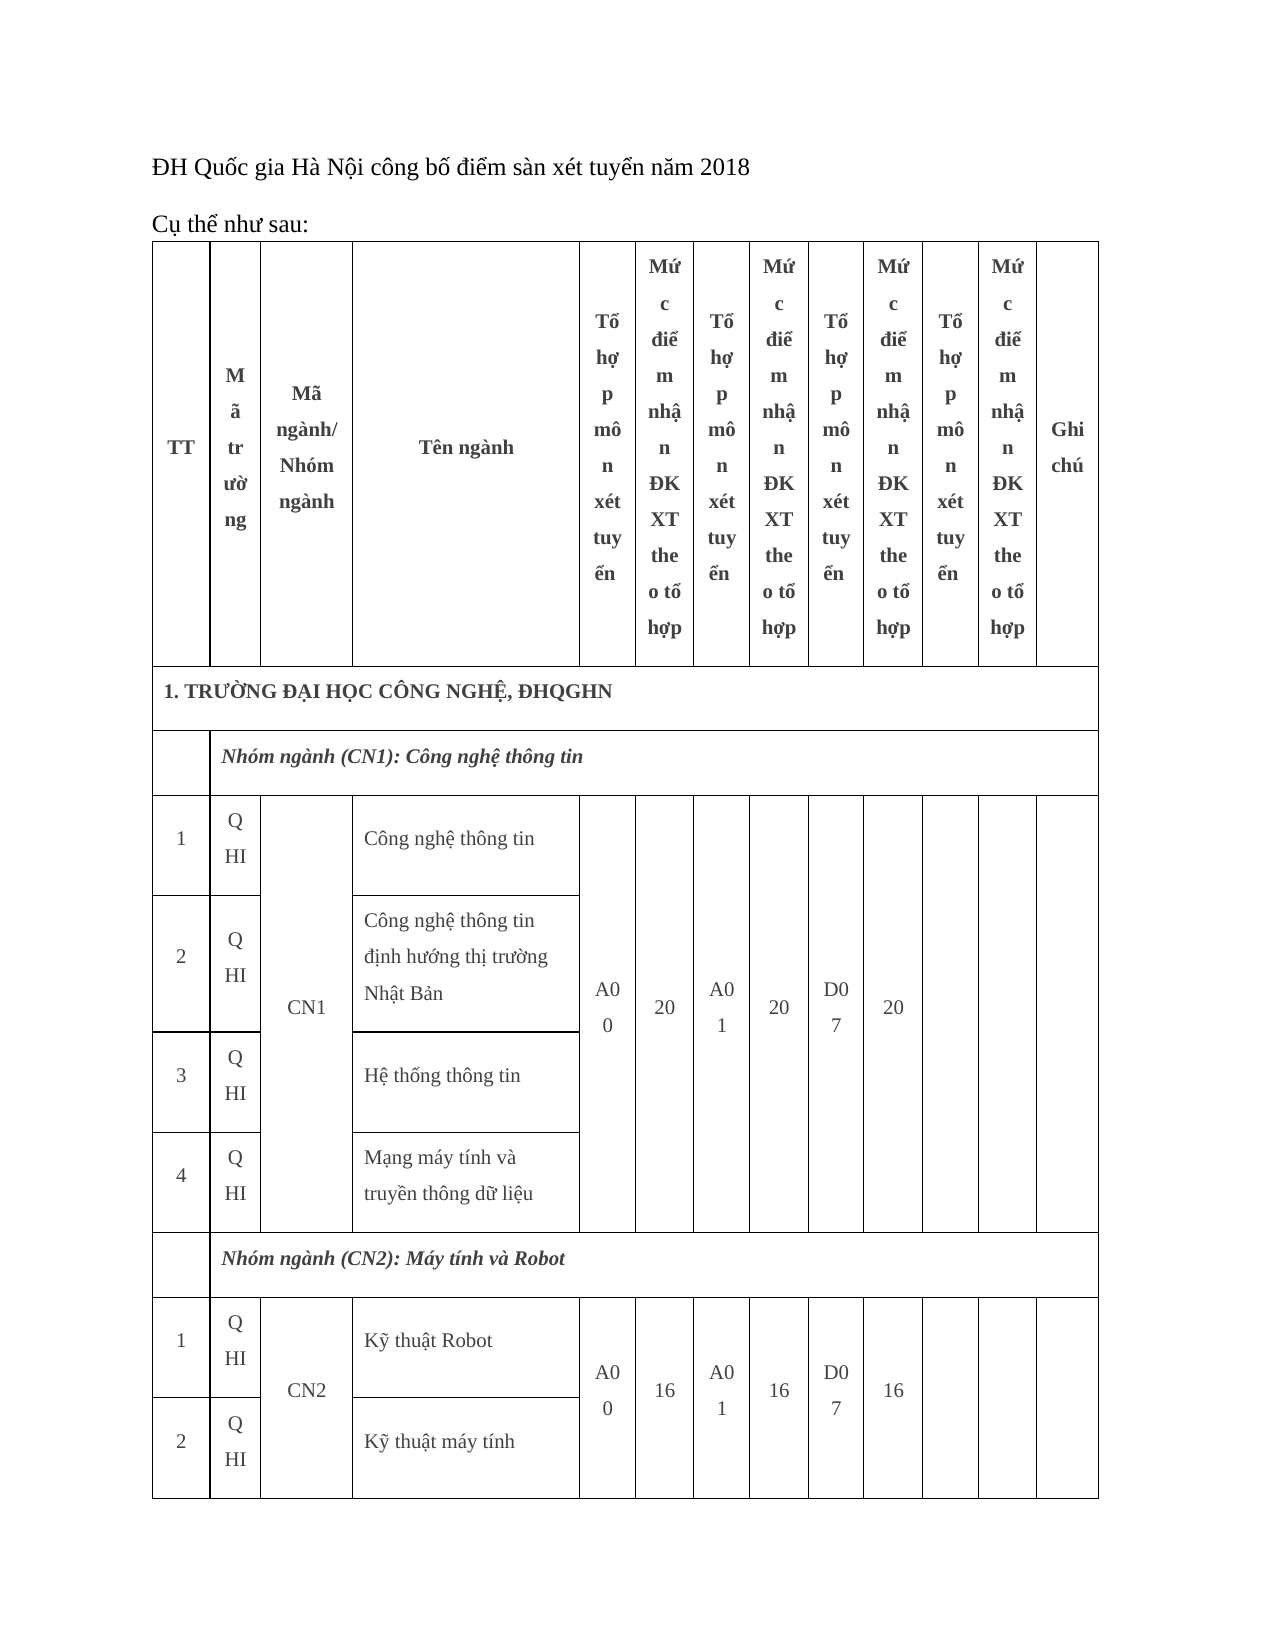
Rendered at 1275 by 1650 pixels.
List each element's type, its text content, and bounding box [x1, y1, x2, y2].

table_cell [150, 239, 1125, 1500]
table_header ĐH Quốc gia Hà Nội công bố điểm sàn xét tuyển năm 2018 Cụ thể như sau: [150, 150, 1125, 239]
